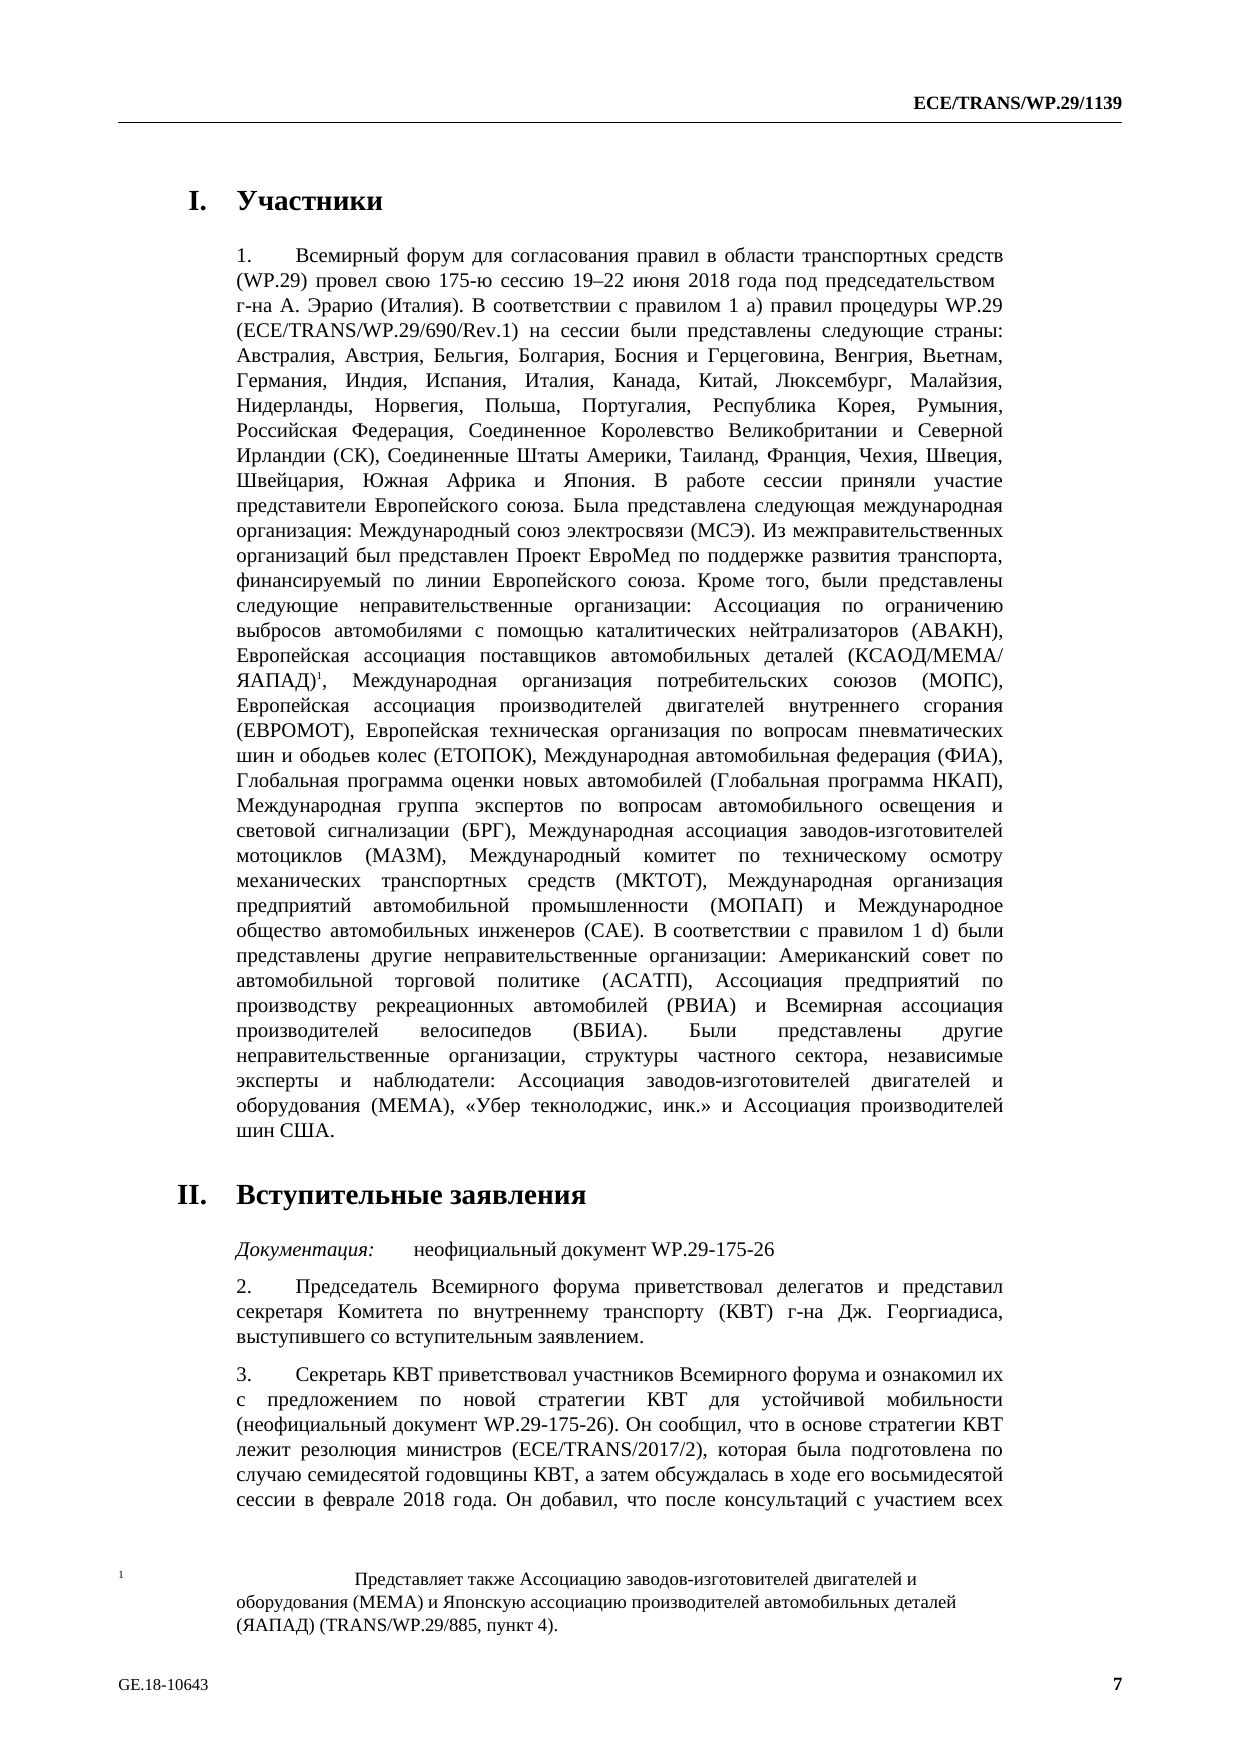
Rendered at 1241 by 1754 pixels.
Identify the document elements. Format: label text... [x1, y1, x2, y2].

text Документация: неофициальный документ WP.29-175-26 [236, 1236, 1004, 1261]
text I. Участники [118, 186, 1004, 217]
text II. Вступительные заявления [118, 1179, 1004, 1211]
text 1. Всемирный форум для согласования правил в области транспортных средств (WP.29) провел свою 175-ю сессию 19–22 июня 2018 года под председательством г-на A. Эрарио (Италия). В соответствии с правилом 1 a) правил процедуры WP.29 (ECE/TRANS/WP.29/690/Rev.1) на сессии были представлены следующие страны: Австралия, Австрия, Бельгия, Болгария, Босния и Герцеговина, Венгрия, Вьетнам, Германия, Индия, Испания, Италия, Канада, Китай, Люксембург, Малайзия, Нидерланды, Норвегия, Польша, Португалия, Республика Корея, Румыния, Российская Федерация, Соединенное Королевство Великобритании и Северной Ирландии (СК), Соединенные Штаты Америки, Таиланд, Франция, Чехия, Швеция, Швейцария, Южная Африка и Япония. В работе сессии приняли участие представители Европейского союза. Была представлена следующая международная организация: Международный союз электросвязи (МСЭ). Из межправительственных организаций был представлен Проект ЕвроМед по поддержке развития транспорта, финансируемый по линии Европейского союза. Кроме того, были представлены следующие неправительственные организации: Ассоциация по ограничению выбросов автомобилями с помощью каталитических нейтрализаторов (АВАКН), Европейская ассоциация поставщиков автомобильных деталей (КСАОД/МЕМА/ ЯАПАД), Международная организация потребительских союзов (МОПС), Европейская ассоциация производителей двигателей внутреннего сгорания (ЕВРОМОТ), Европейская техническая организация по вопросам пневматических шин и ободьев колес (ЕТОПОК), Международная автомобильная федерация (ФИА), Глобальная программа оценки новых автомобилей (Глобальная программа НКАП), Международная группа экспертов по вопросам автомобильного освещения и световой сигнализации (БРГ), Международная ассоциация заводов-изготовителей мотоциклов (МАЗМ), Международный комитет по техническому осмотру механических транспортных средств (МКТОТ), Международная организация предприятий автомобильной промышленности (МОПАП) и Международное общество автомобильных инженеров (САE). В соответствии с правилом 1 d) были представлены другие неправительственные организации: Американский совет по автомобильной торговой политике (АСАТП), Ассоциация предприятий по производству рекреационных автомобилей (РВИА) и Всемирная ассоциация производителей велосипедов (ВБИА). Были представлены другие неправительственные организации, структуры частного сектора, независимые эксперты и наблюдатели: Ассоциация заводов-изготовителей двигателей и оборудования (MEMA), «Убер текнолоджис, инк.» и Ассоциация производителей шин США. [236, 242, 1004, 1142]
text 2. Председатель Всемирного форума приветствовал делегатов и представил секретаря Комитета по внутреннему транспорту (КВТ) г-на Дж. Георгиадиса, выступившего со вступительным заявлением. [236, 1273, 1004, 1348]
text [236, 1361, 1004, 1511]
